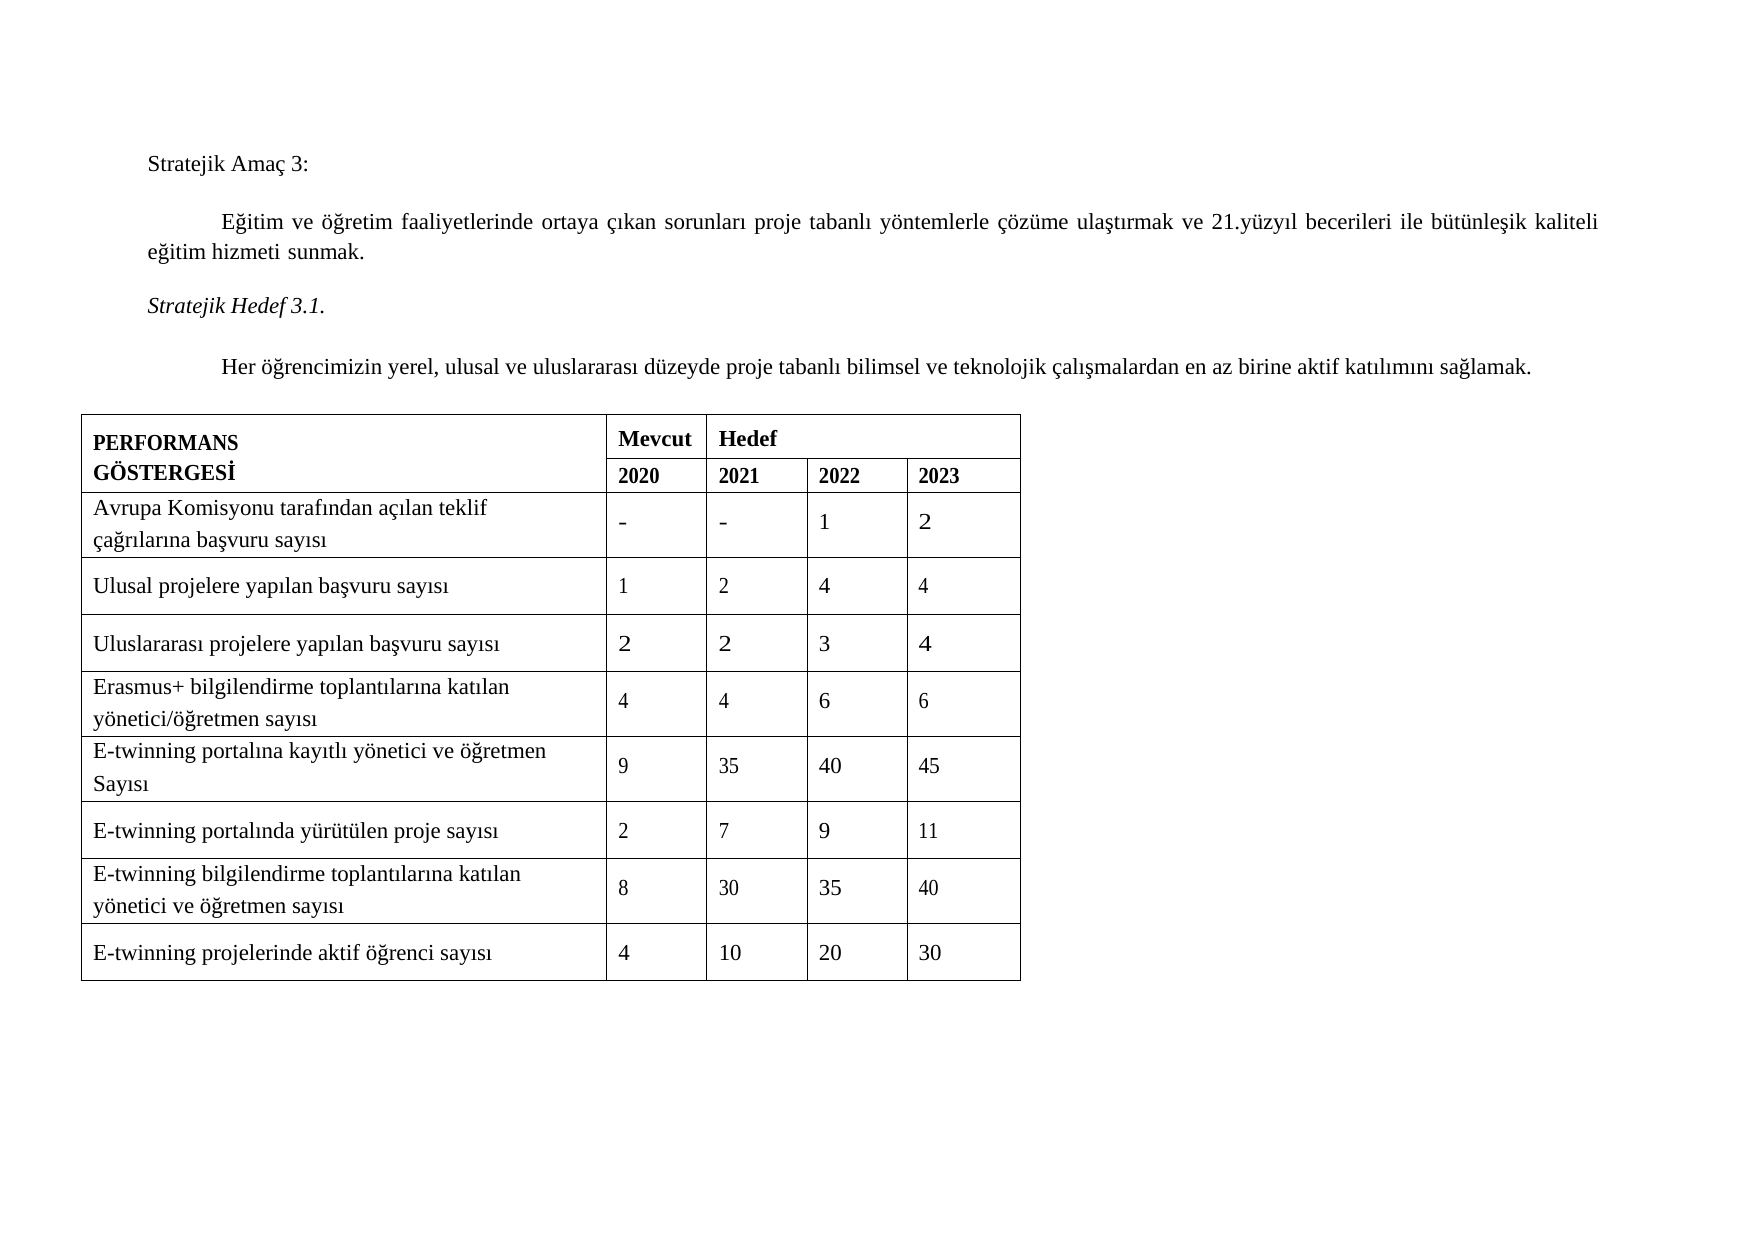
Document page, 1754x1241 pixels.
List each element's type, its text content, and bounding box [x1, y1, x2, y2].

table_cell 9 [808, 802, 907, 858]
table_cell 35 [808, 859, 907, 923]
table_cell 2 [607, 802, 706, 858]
table_cell 40 [808, 737, 907, 801]
table_cell 6 [908, 672, 1020, 736]
table_cell E-twinning portalında yürütülen proje sayısı [82, 802, 606, 858]
table_cell 30 [707, 859, 807, 923]
text Eğitim ve öğretim faaliyetlerinde ortaya çıkan sorunları proje tabanlı yöntemlerle çözüme ulaştırmak ve 21.yüzyıl becerileri ile bütünleşik kaliteli eğitim hizmeti sunmak. [147, 208, 1601, 264]
table_cell 4 [908, 615, 1020, 671]
text Her öğrencimizin yerel, ulusal ve uluslararası düzeyde proje tabanlı bilimsel ve teknolojik çalışmalardan en az birine aktif katılımını sağlamak. [147, 353, 1618, 380]
table_cell 2 [908, 493, 1020, 557]
table_cell - [607, 493, 706, 557]
table_cell 4 [607, 672, 706, 736]
table_cell 3 [808, 615, 907, 671]
table_cell 2 [707, 558, 807, 614]
table_cell 1 [808, 493, 907, 557]
table_cell E-twinning portalına kayıtlı yönetici ve öğretmen Sayısı [82, 737, 606, 801]
table_cell E-twinning bilgilendirme toplantılarına katılan yönetici ve öğretmen sayısı [82, 859, 606, 923]
table_cell 2 [707, 615, 807, 671]
table_cell 40 [908, 859, 1020, 923]
table_cell 4 [908, 558, 1020, 614]
table_cell 2022 [808, 459, 907, 492]
table_cell 45 [908, 737, 1020, 801]
table_cell 4 [808, 558, 907, 614]
table_cell Erasmus+ bilgilendirme toplantılarına katılan yönetici/öğretmen sayısı [82, 672, 606, 736]
text Stratejik Hedef 3.1. [147, 292, 1618, 319]
table_cell - [707, 493, 807, 557]
table_cell Uluslararası projelere yapılan başvuru sayısı [82, 615, 606, 671]
table_cell 6 [808, 672, 907, 736]
table_header Mevcut [607, 415, 706, 458]
table_cell 8 [607, 859, 706, 923]
table_cell 1 [607, 558, 706, 614]
table_cell 2 [607, 615, 706, 671]
table_cell 9 [607, 737, 706, 801]
text Stratejik Amaç 3: [147, 150, 1618, 176]
table_cell 2021 [707, 459, 807, 492]
table_cell 7 [707, 802, 807, 858]
table_cell 10 [707, 924, 807, 980]
table_cell 2023 [908, 459, 1020, 492]
table_header Hedef [707, 415, 1020, 458]
table_cell Ulusal projelere yapılan başvuru sayısı [82, 558, 606, 614]
table_cell 30 [908, 924, 1020, 980]
table_cell Avrupa Komisyonu tarafından açılan teklif çağrılarına başvuru sayısı [82, 493, 606, 557]
table_cell 2020 [607, 459, 706, 492]
table_cell 20 [808, 924, 907, 980]
table_cell E-twinning projelerinde aktif öğrenci sayısı [82, 924, 606, 980]
table_cell 11 [908, 802, 1020, 858]
table_cell 4 [607, 924, 706, 980]
table_header PERFORMANS GÖSTERGESİ [82, 415, 606, 492]
table_cell 35 [707, 737, 807, 801]
table_cell 4 [707, 672, 807, 736]
